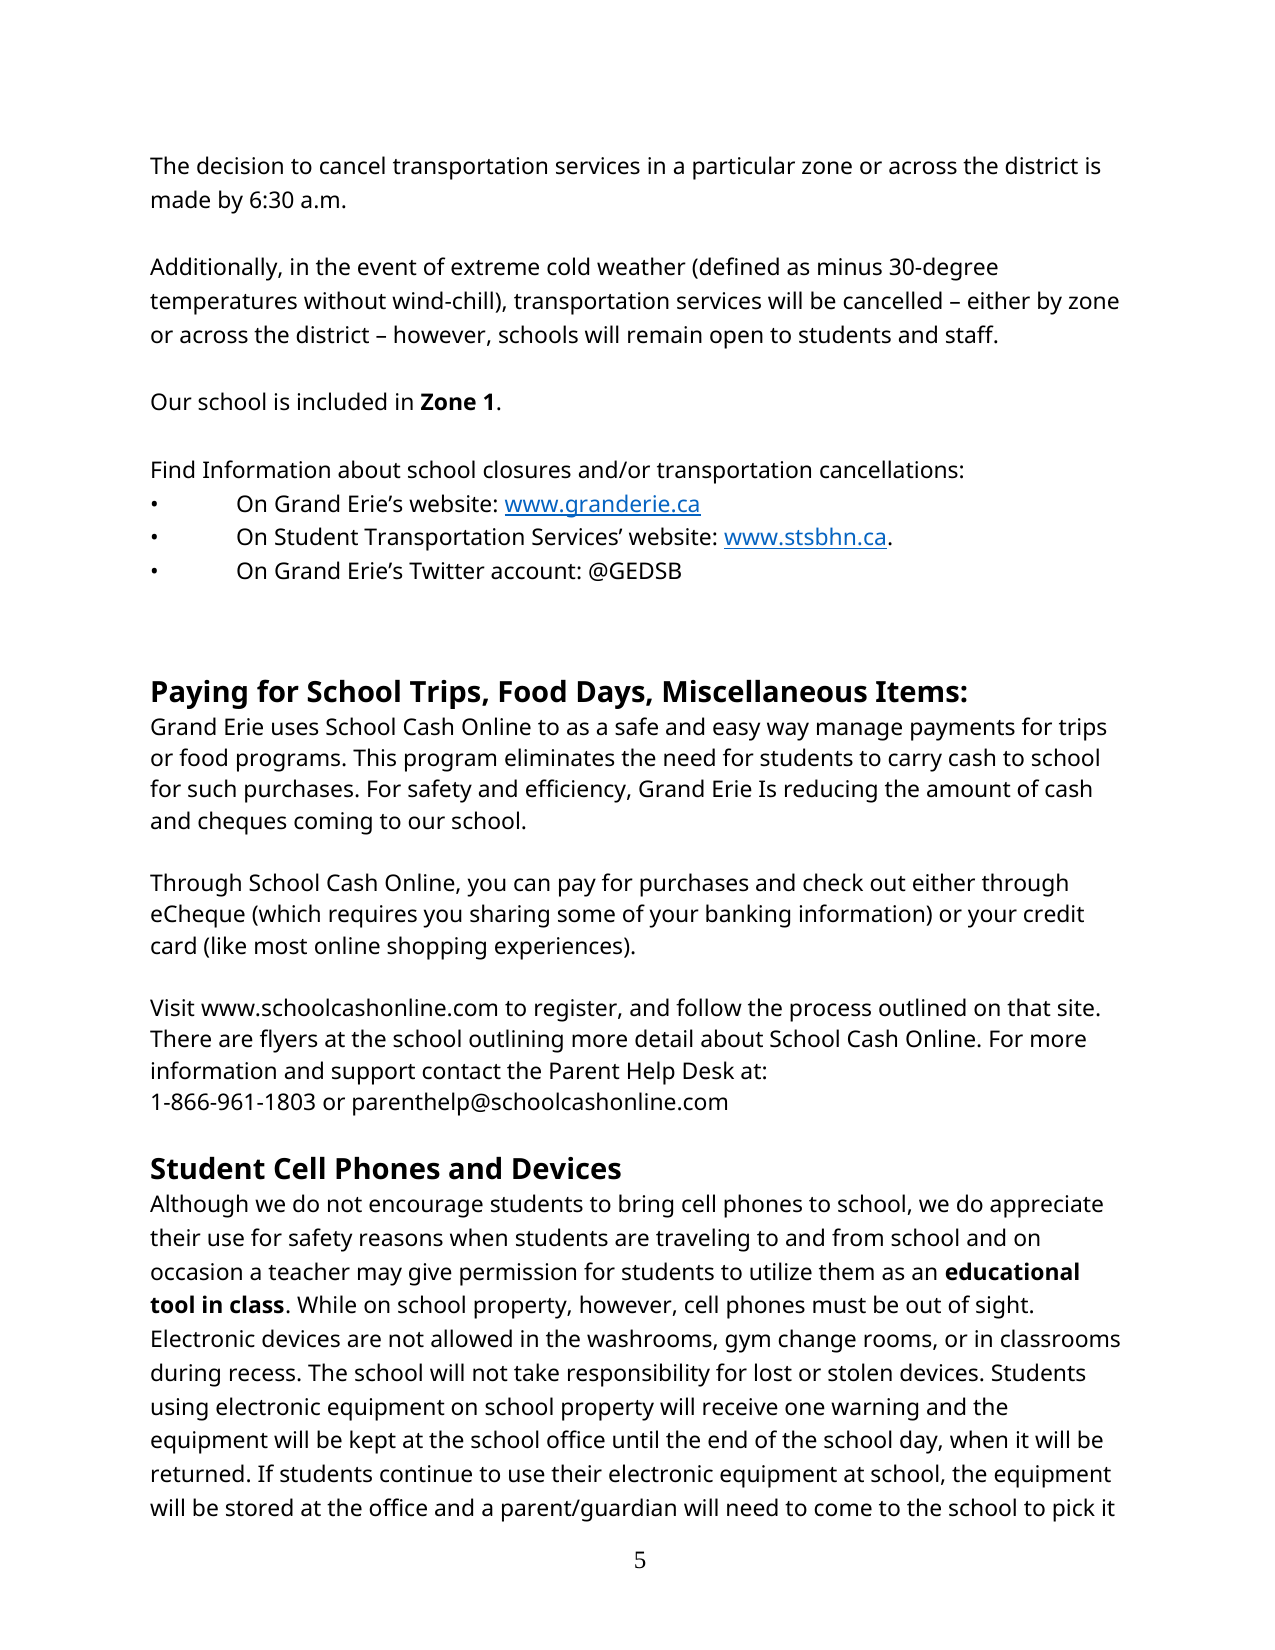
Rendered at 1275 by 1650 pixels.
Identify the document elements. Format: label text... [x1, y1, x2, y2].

text Student Cell Phones and Devices [150, 1148, 1125, 1188]
text Grand Erie uses School Cash Online to as a safe and easy way manage payments for trips or food programs. This program eliminates the need for students to carry cash to school for such purchases. For safety and efficiency, Grand Erie Is reducing the amount of cash and cheques coming to our school. [150, 711, 1125, 836]
text 1-866-961-1803 or parenthelp@schoolcashonline.com [150, 1086, 1125, 1117]
text • On Grand Erie’s Twitter account: @GEDSB [150, 555, 1125, 586]
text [150, 1188, 1129, 1523]
text Paying for School Trips, Food Days, Miscellaneous Items: [150, 671, 1125, 711]
text Additionally, in the event of extreme cold weather (defined as minus 30-degree temperatures without wind-chill), transportation services will be cancelled – either by zone or across the district – however, schools will remain open to students and staff. [150, 251, 1125, 350]
text Find Information about school closures and/or transportation cancellations: [150, 454, 1125, 485]
text • On Student Transportation Services’ website: www.stsbhn.ca. [150, 521, 1125, 552]
text • On Grand Erie’s website: www.granderie.ca [150, 487, 1125, 519]
text Visit www.schoolcashonline.com to register, and follow the process outlined on that site. There are flyers at the school outlining more detail about School Cash Online. For more information and support contact the Parent Help Desk at: [150, 992, 1125, 1086]
text Through School Cash Online, you can pay for purchases and check out either through eCheque (which requires you sharing some of your banking information) or your credit card (like most online shopping experiences). [150, 867, 1125, 961]
text The decision to cancel transportation services in a particular zone or across the district is made by 6:30 a.m. [150, 150, 1125, 215]
text Our school is included in Zone 1. [150, 386, 1125, 417]
